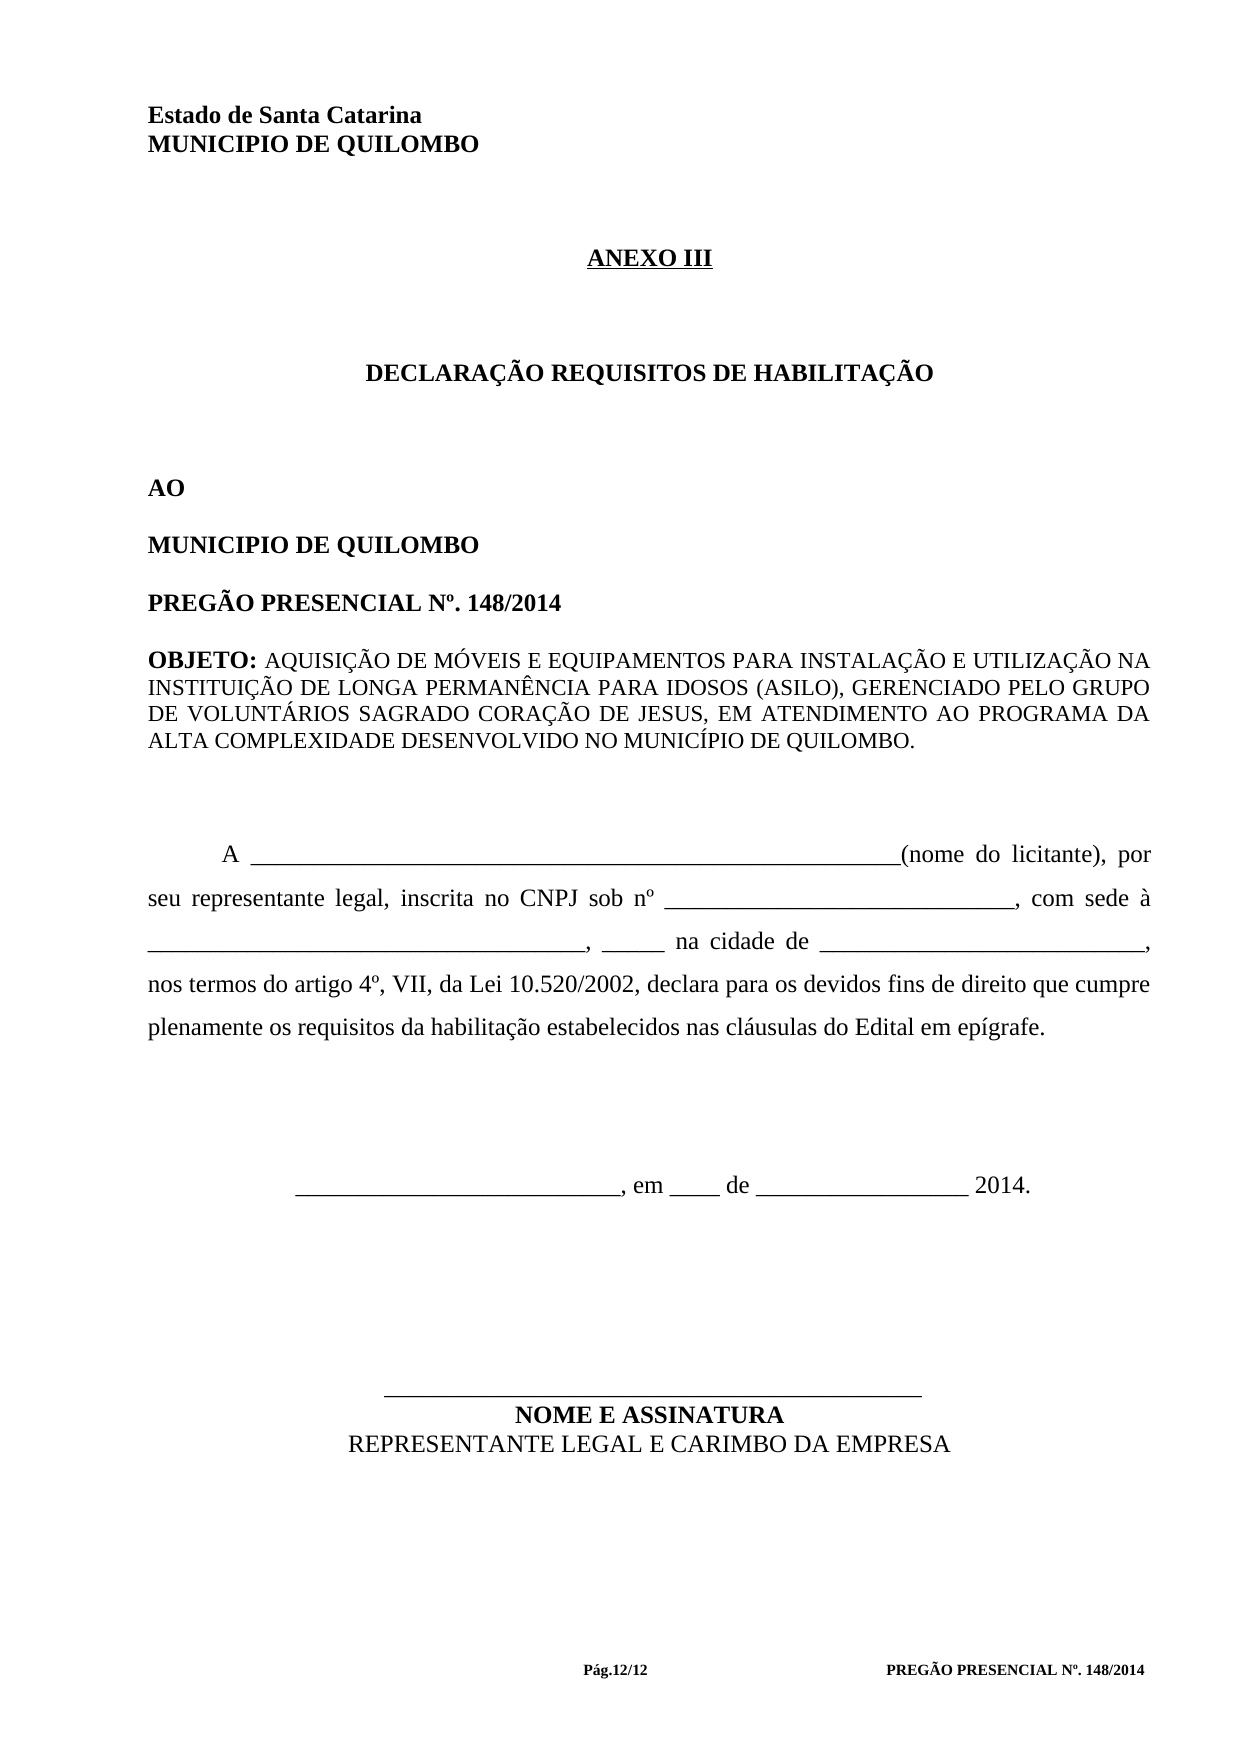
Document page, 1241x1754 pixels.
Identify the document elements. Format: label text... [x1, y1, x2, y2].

text DECLARAÇÃO requisitos de Habilitação [148, 358, 1152, 387]
text MUNICIPIO DE QUILOMBO [148, 530, 1152, 559]
text A ____________________________________________________(nome do licitante), por seu representante legal, inscrita no CNPJ sob nº ____________________________, com sede à ___________________________________, _____ na cidade de __________________________, nos termos do artigo 4º, VII, da Lei 10.520/2002, declara para os devidos fins de direito que cumpre plenamente os requisitos da habilitação estabelecidos nas cláusulas do Edital em epígrafe. [148, 839, 1152, 1041]
text Estado de Santa Catarina [148, 100, 1152, 129]
text __________________________, em ____ de _________________ 2014. [222, 1170, 1152, 1199]
text AO [148, 473, 1152, 502]
text ANEXO III [148, 243, 1152, 272]
text REPRESENTANTE LEGAL E CARIMBO DA EMPRESA [148, 1429, 1152, 1458]
text PREGÃO PRESENCIAL Nº. 148/2014 [148, 588, 1152, 617]
text MUNICIPIO DE QUILOMBO [148, 129, 1152, 158]
text NOME E ASSINATURA [148, 1400, 1152, 1429]
text OBJETO: AQUISIÇÃO DE MÓVEIS E EQUIPAMENTOS PARA INSTALAÇÃO E UTILIZAÇÃO NA INSTITUIÇÃO DE LONGA PERMANÊNCIA PARA IDOSOS (ASILO), GERENCIADO PELO GRUPO DE VOLUNTÁRIOS SAGRADO CORAÇÃO DE JESUS, EM ATENDIMENTO AO PROGRAMA DA ALTA COMPLEXIDADE DESENVOLVIDO NO MUNICÍPIO DE QUILOMBO. [148, 645, 1152, 753]
text ___________________________________________ [148, 1371, 1152, 1400]
